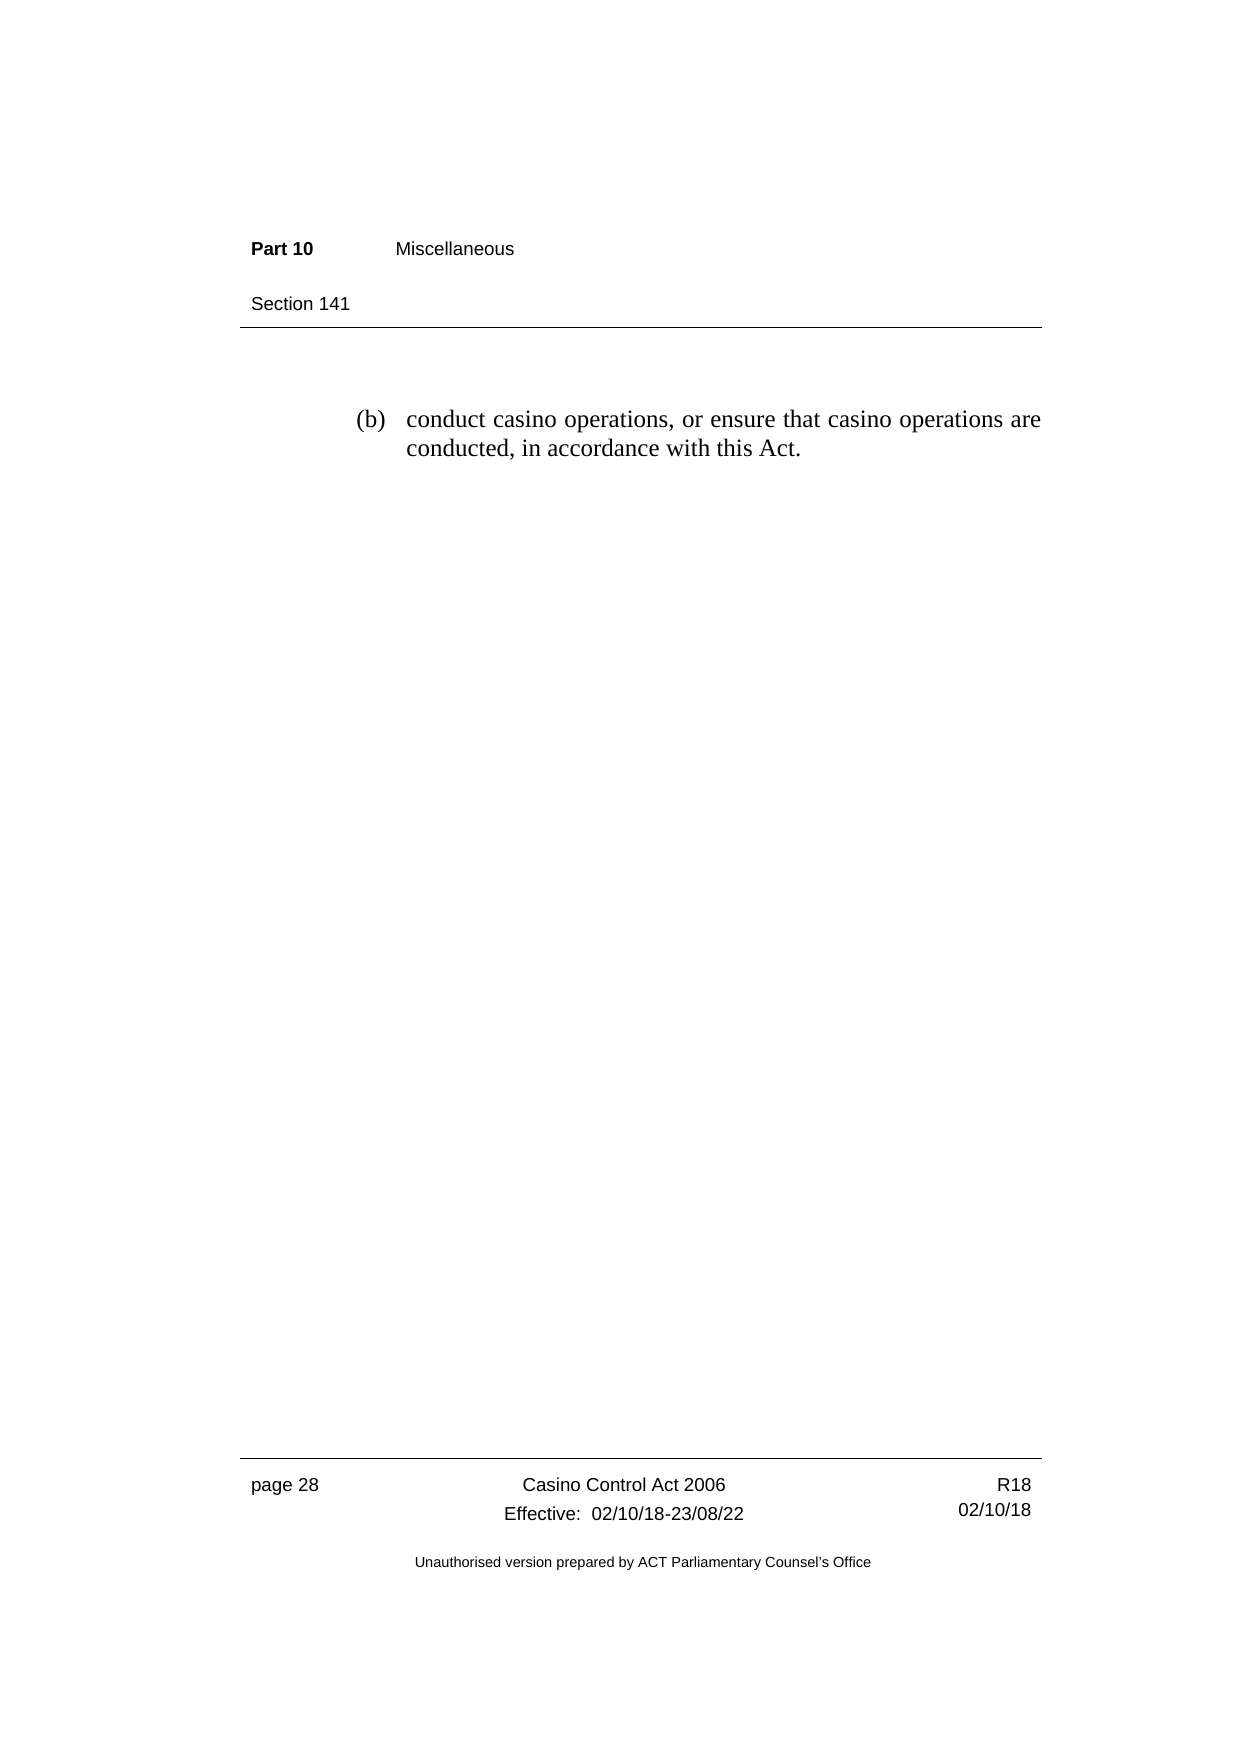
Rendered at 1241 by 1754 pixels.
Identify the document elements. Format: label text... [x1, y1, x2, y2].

text (b) conduct casino operations, or ensure that casino operations are conducted, in accordance with this Act. [239, 404, 1042, 462]
